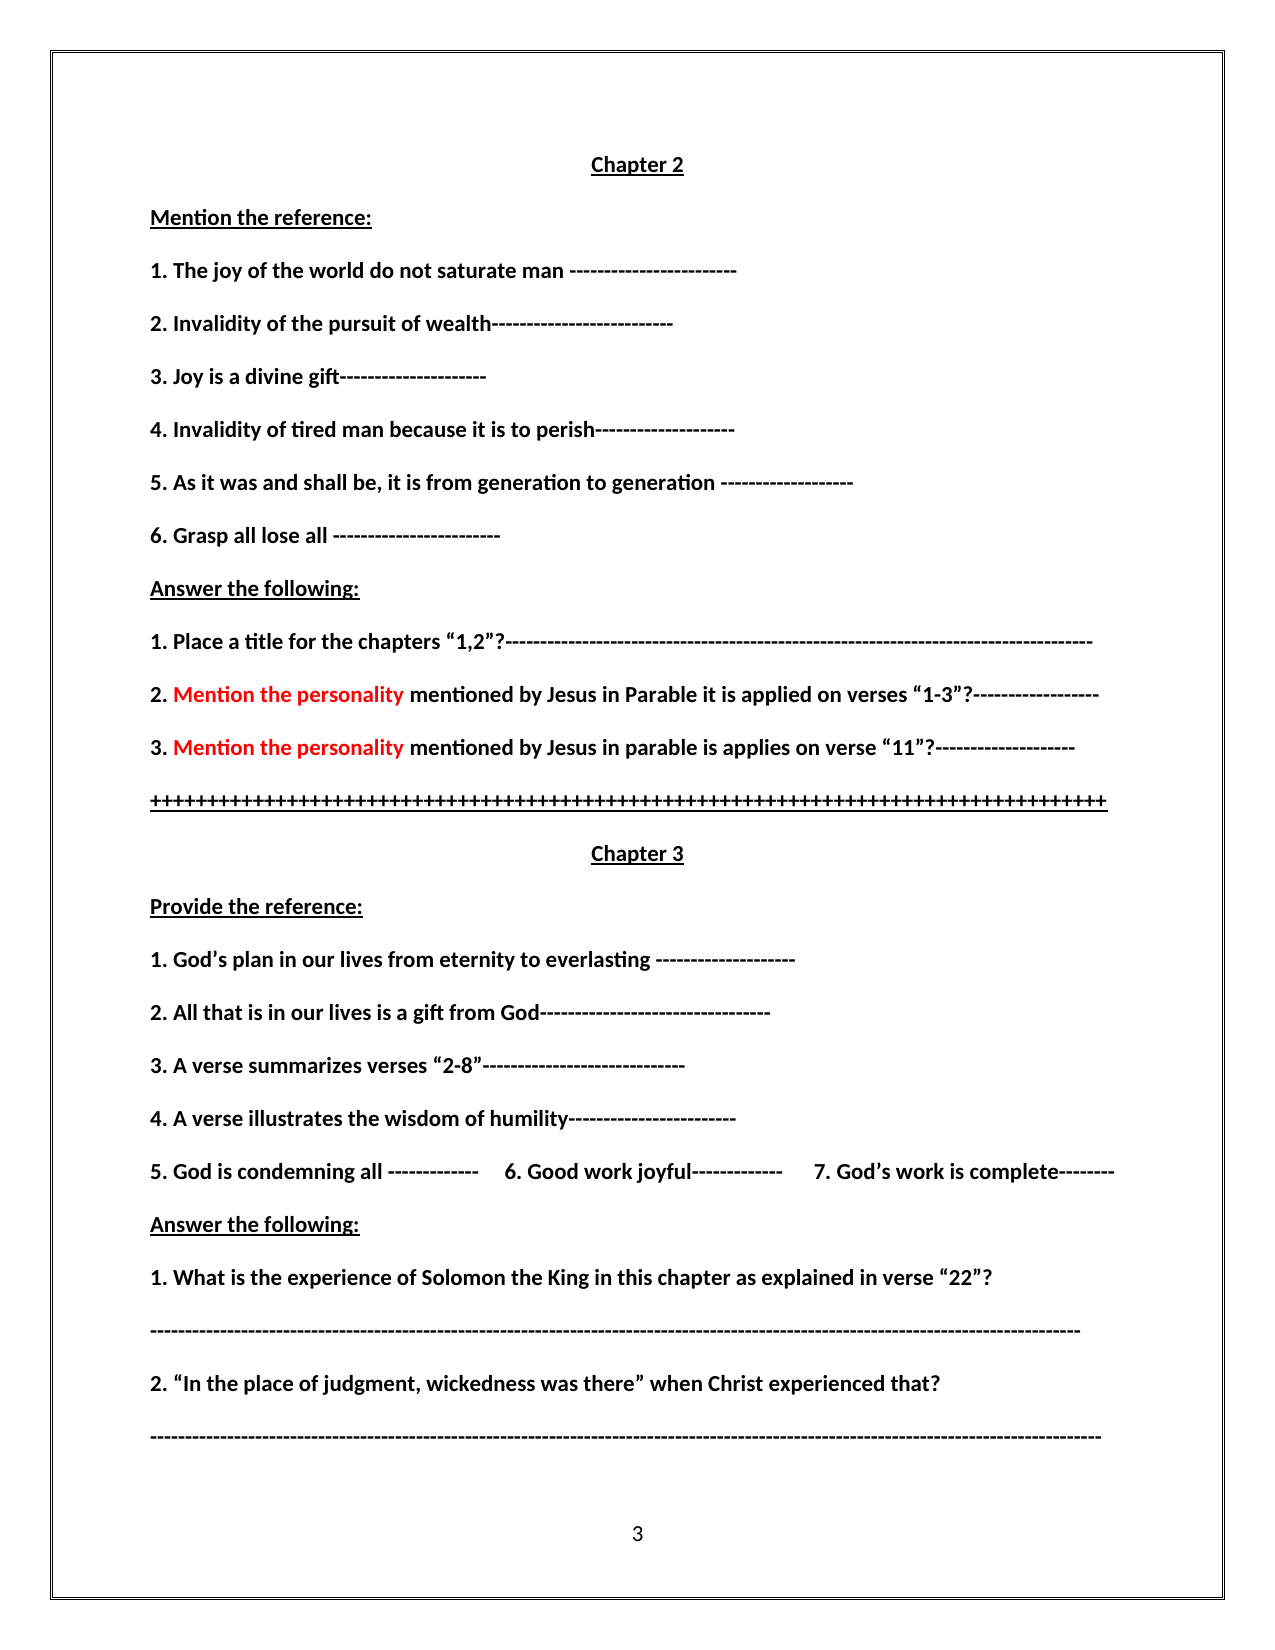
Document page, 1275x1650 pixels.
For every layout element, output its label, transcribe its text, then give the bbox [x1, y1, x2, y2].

text 2. Mention the personality mentioned by Jesus in Parable it is applied on verses “1-3”?------------------ [150, 680, 1125, 708]
text 1. God’s plan in our lives from eternity to everlasting -------------------- [150, 945, 1125, 973]
text Provide the reference: [150, 892, 1125, 920]
text 3. Mention the personality mentioned by Jesus in parable is applies on verse “11”?-------------------- [150, 733, 1125, 761]
text 1. What is the experience of Solomon the King in this chapter as explained in verse “22”? [150, 1263, 1125, 1291]
text 5. God is condemning all ------------- 6. Good work joyful------------- 7. God’s work is complete-------- [150, 1157, 1125, 1185]
text Chapter 3 [150, 839, 1125, 867]
text ++++++++++++++++++++++++++++++++++++++++++++++++++++++++++++++++++++++++++++++++++++ [150, 786, 1125, 814]
text 5. As it was and shall be, it is from generation to generation ------------------- [150, 468, 1125, 496]
text 1. Place a title for the chapters “1,2”?------------------------------------------------------------------------------------ [150, 627, 1125, 655]
text 3. A verse summarizes verses “2-8”----------------------------- [150, 1051, 1125, 1079]
text ---------------------------------------------------------------------------------------------------------------------------------------- [150, 1422, 1125, 1451]
text 2. All that is in our lives is a gift from God--------------------------------- [150, 998, 1125, 1026]
text 1. The joy of the world do not saturate man ------------------------ [150, 256, 1125, 284]
text 3. Joy is a divine gift--------------------- [150, 362, 1125, 390]
text 2. Invalidity of the pursuit of wealth-------------------------- [150, 309, 1125, 337]
text Answer the following: [150, 574, 1125, 602]
text Mention the reference: [150, 203, 1125, 231]
text Chapter 2 [150, 150, 1125, 178]
text Answer the following: [150, 1210, 1125, 1238]
text 4. Invalidity of tired man because it is to perish-------------------- [150, 415, 1125, 443]
text 6. Grasp all lose all ------------------------ [150, 521, 1125, 549]
text 2. “In the place of judgment, wickedness was there” when Christ experienced that? [150, 1369, 1125, 1397]
text ------------------------------------------------------------------------------------------------------------------------------------- [150, 1316, 1125, 1344]
text 4. A verse illustrates the wisdom of humility------------------------ [150, 1104, 1125, 1132]
